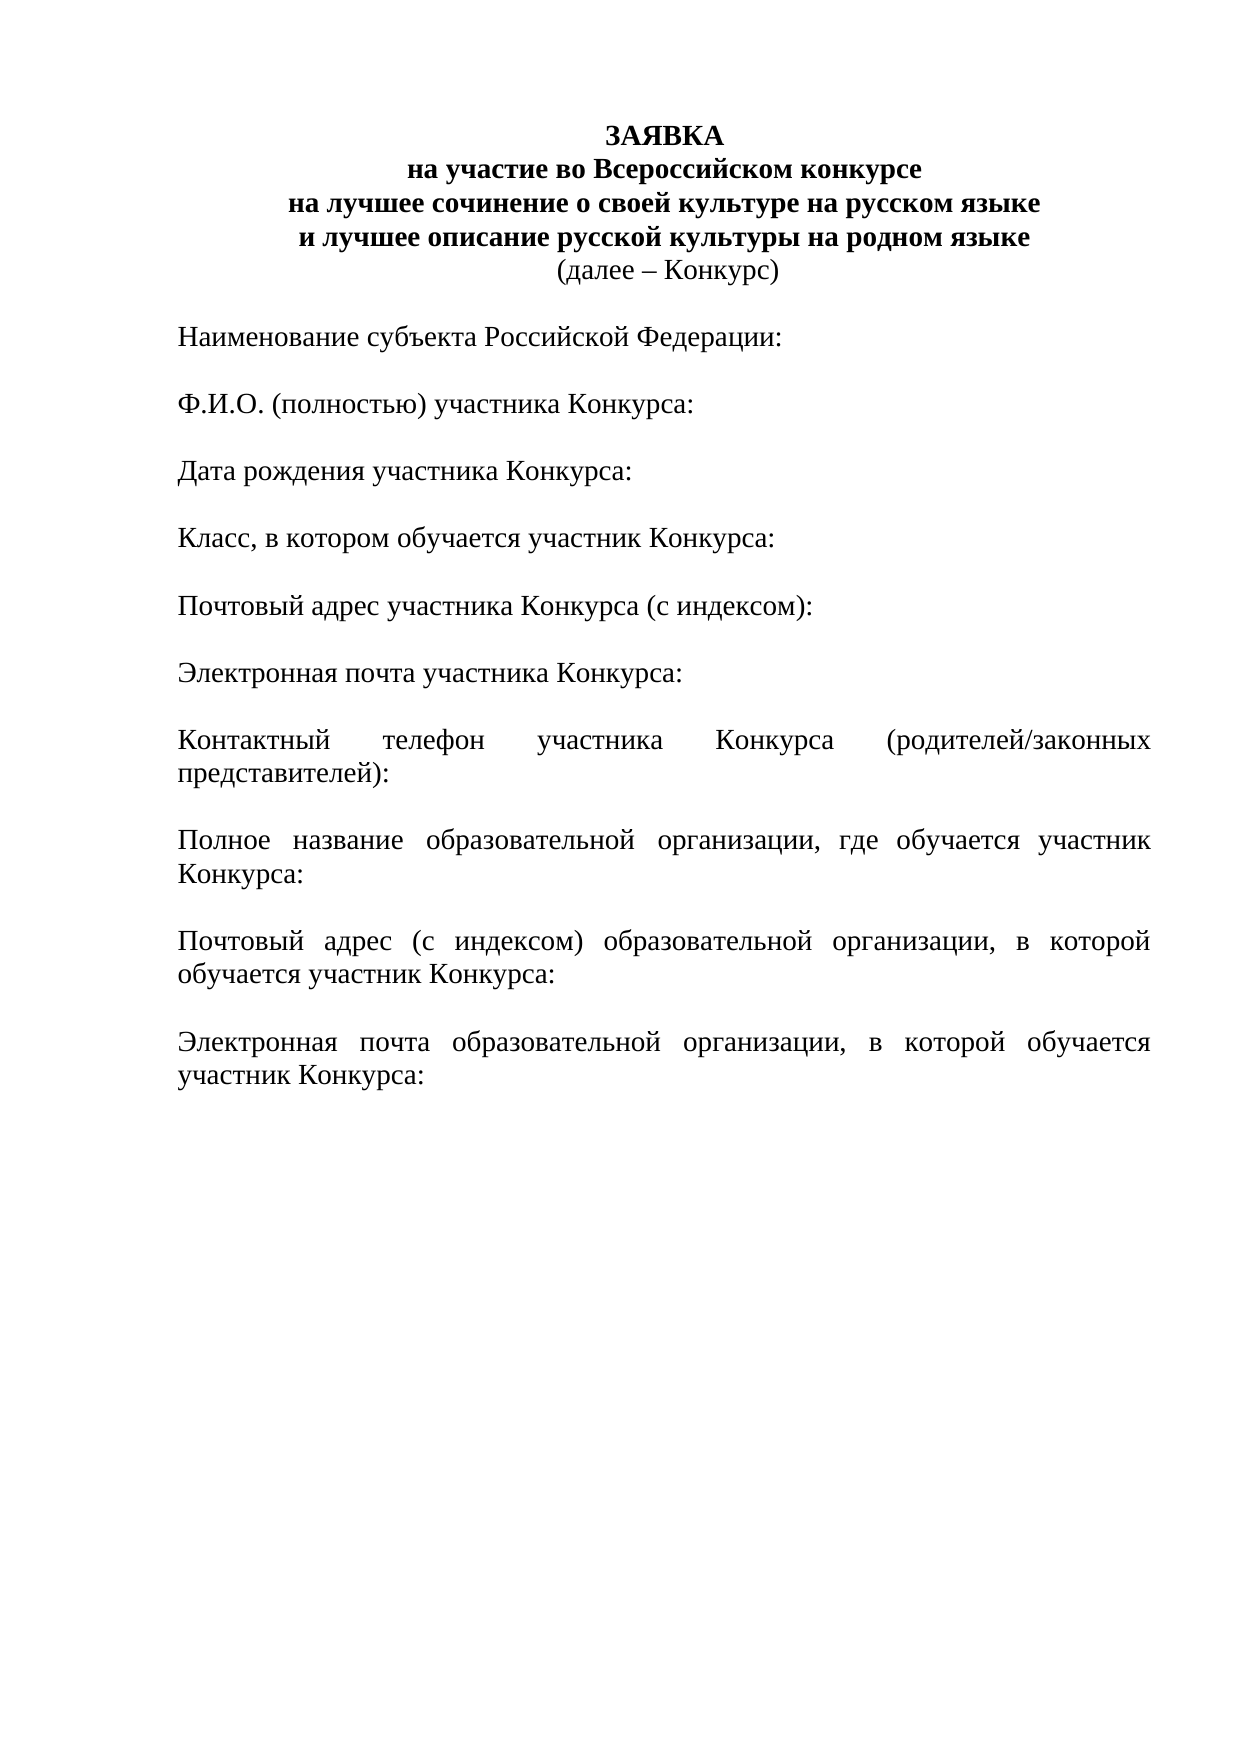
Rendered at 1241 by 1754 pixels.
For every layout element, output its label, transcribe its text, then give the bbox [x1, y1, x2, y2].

text Дата рождения участника Конкурса: [177, 453, 1152, 487]
text Ф.И.О. (полностью) участника Конкурса: [177, 386, 1152, 420]
text Электронная почта образовательной организации, в которой обучается участник Конкурса: [177, 1024, 1152, 1091]
text Класс, в котором обучается участник Конкурса: [177, 521, 1152, 554]
text Полное название образовательной организации, где обучается участник Конкурса: [177, 822, 1152, 889]
text на участие во Всероссийском конкурсе на лучшее сочинение о своей культуре на русском языке и лучшее описание русской культуры на родном языке (далее – Конкурс) [177, 152, 1152, 286]
text Контактный телефон участника Конкурса (родителей/законных представителей): [177, 722, 1152, 789]
text Почтовый адрес (с индексом) образовательной организации, в которой обучается участник Конкурса: [177, 923, 1152, 990]
text Электронная почта участника Конкурса: [177, 655, 1152, 688]
text ЗАЯВКА [177, 118, 1152, 152]
text Почтовый адрес участника Конкурса (с индексом): [177, 588, 1152, 621]
text Наименование субъекта Российской Федерации: [177, 319, 1152, 353]
